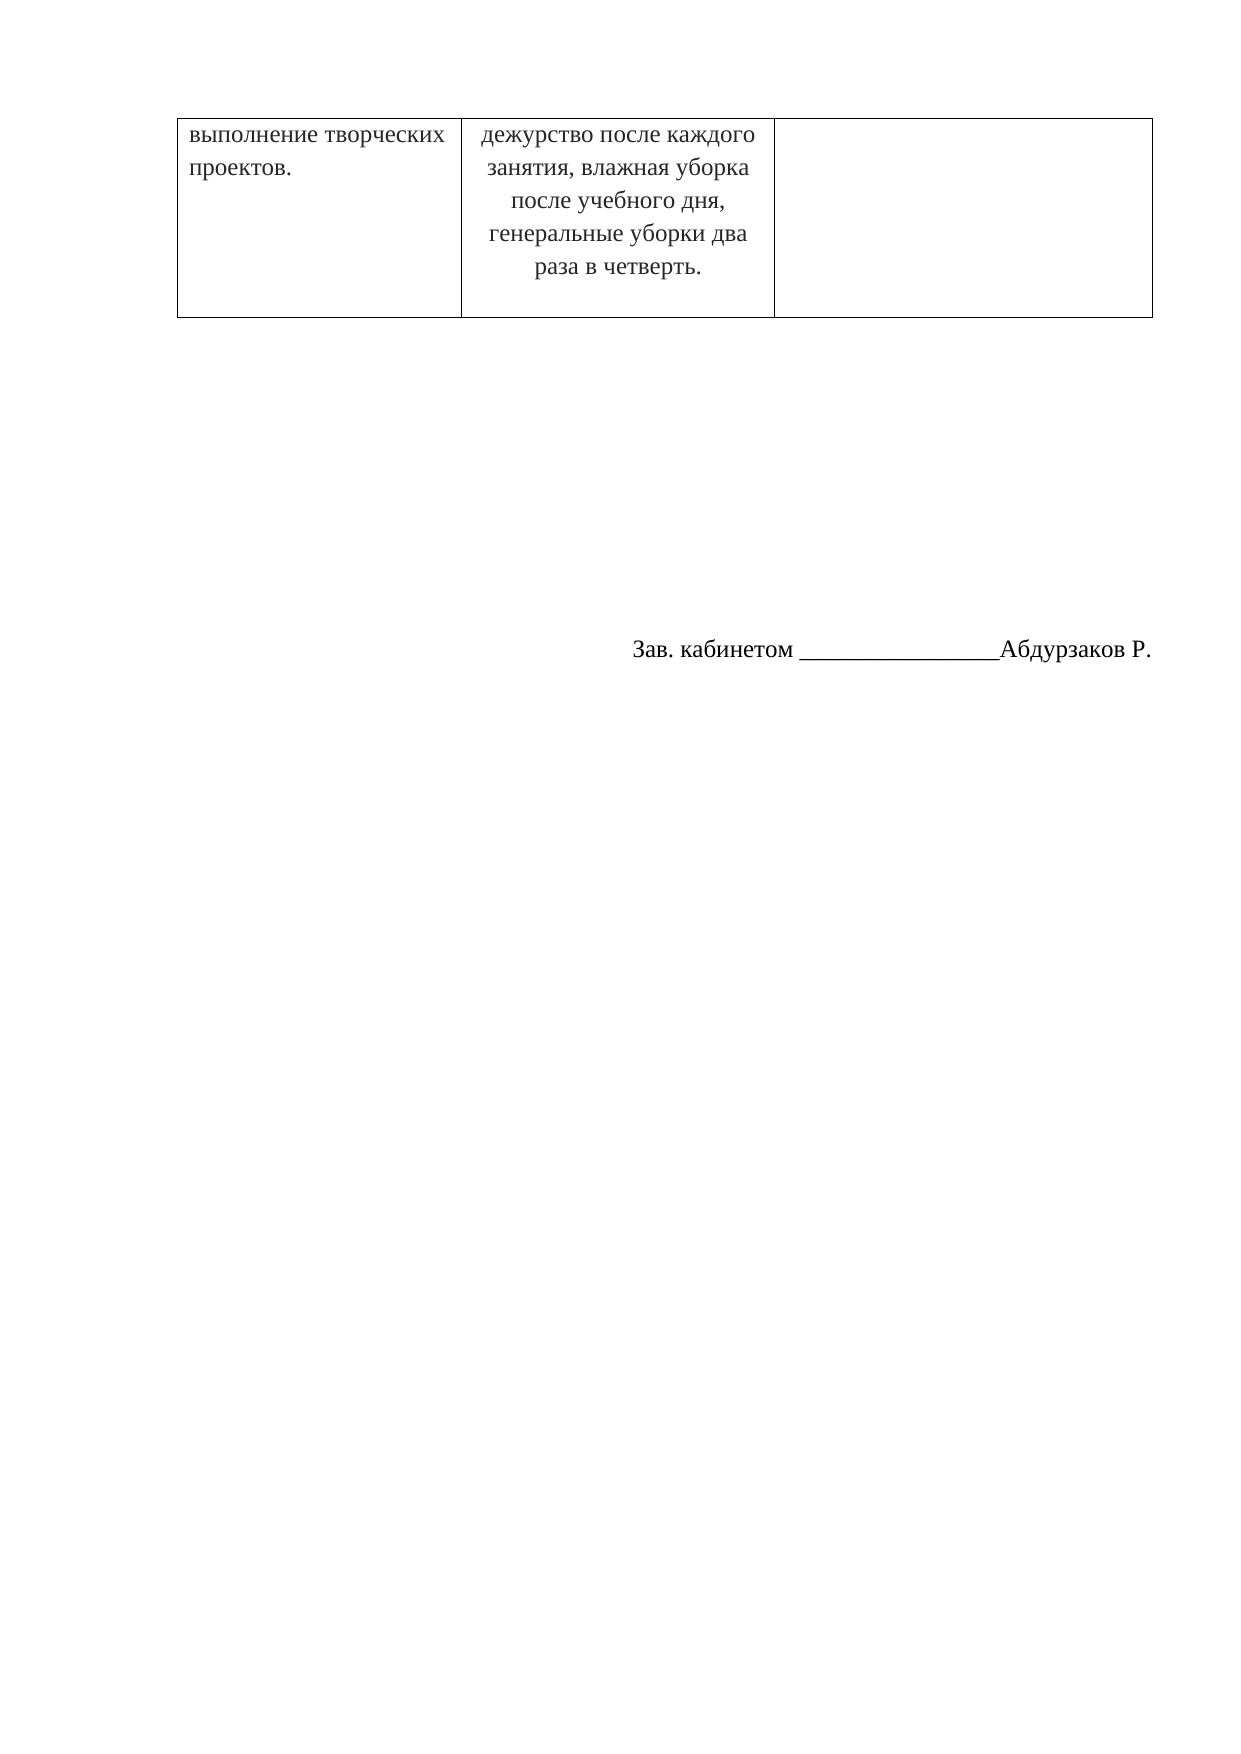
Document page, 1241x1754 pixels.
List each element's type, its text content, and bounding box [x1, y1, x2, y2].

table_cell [178, 119, 461, 317]
text Зав. кабинетом ________________Абдурзаков Р. [177, 634, 1152, 663]
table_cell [462, 119, 774, 317]
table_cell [775, 119, 1152, 317]
